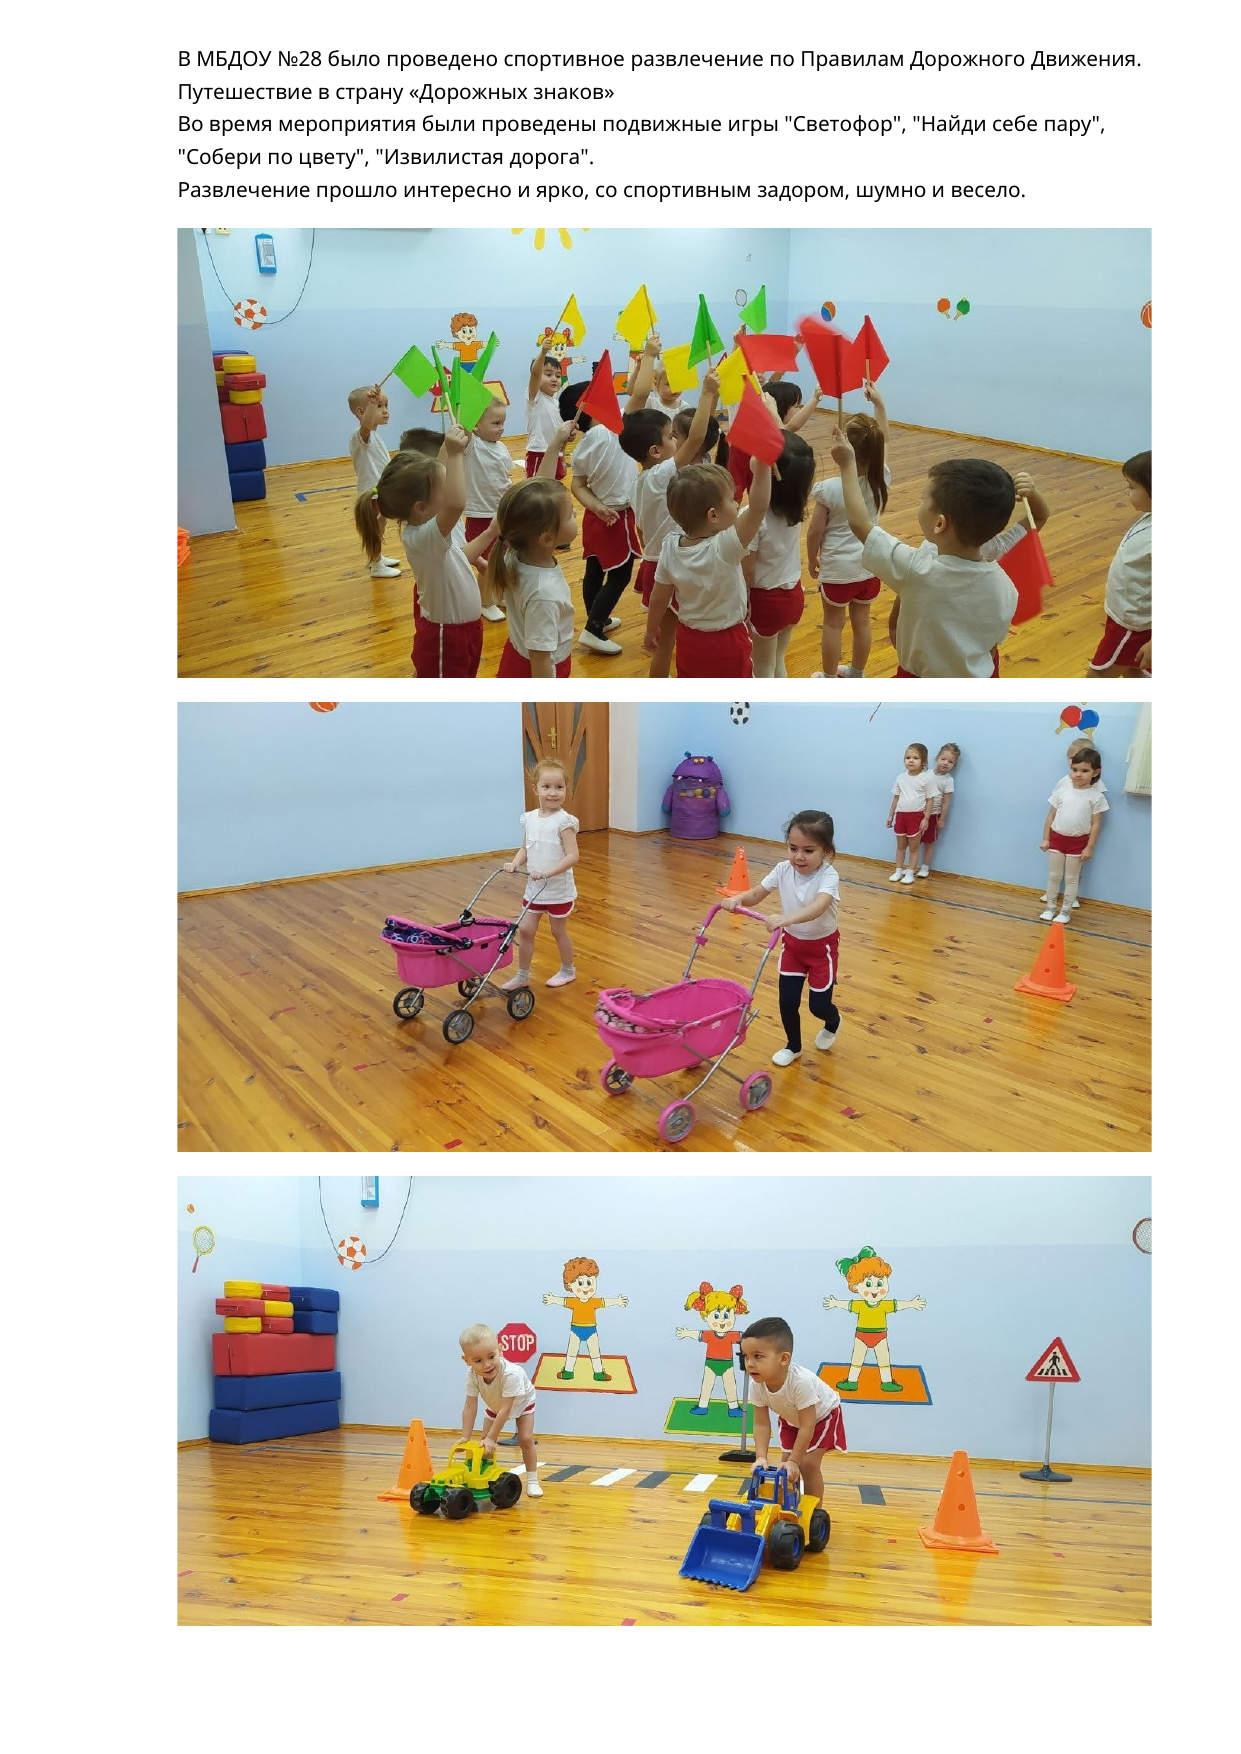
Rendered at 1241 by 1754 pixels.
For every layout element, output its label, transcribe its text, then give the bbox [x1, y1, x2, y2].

picture [177, 702, 1152, 1152]
picture [177, 1176, 1152, 1626]
text В МБДОУ №28 было проведено спортивное развлечение по Правилам Дорожного Движения. Путешествие в страну «Дорожных знаков» Во время мероприятия были проведены подвижные игры "Светофор", "Найди себе пару", "Собери по цвету", "Извилистая дорога". Развлечение прошло интересно и ярко, со спортивным задором, шумно и весело. [177, 44, 1152, 203]
picture [177, 228, 1152, 678]
